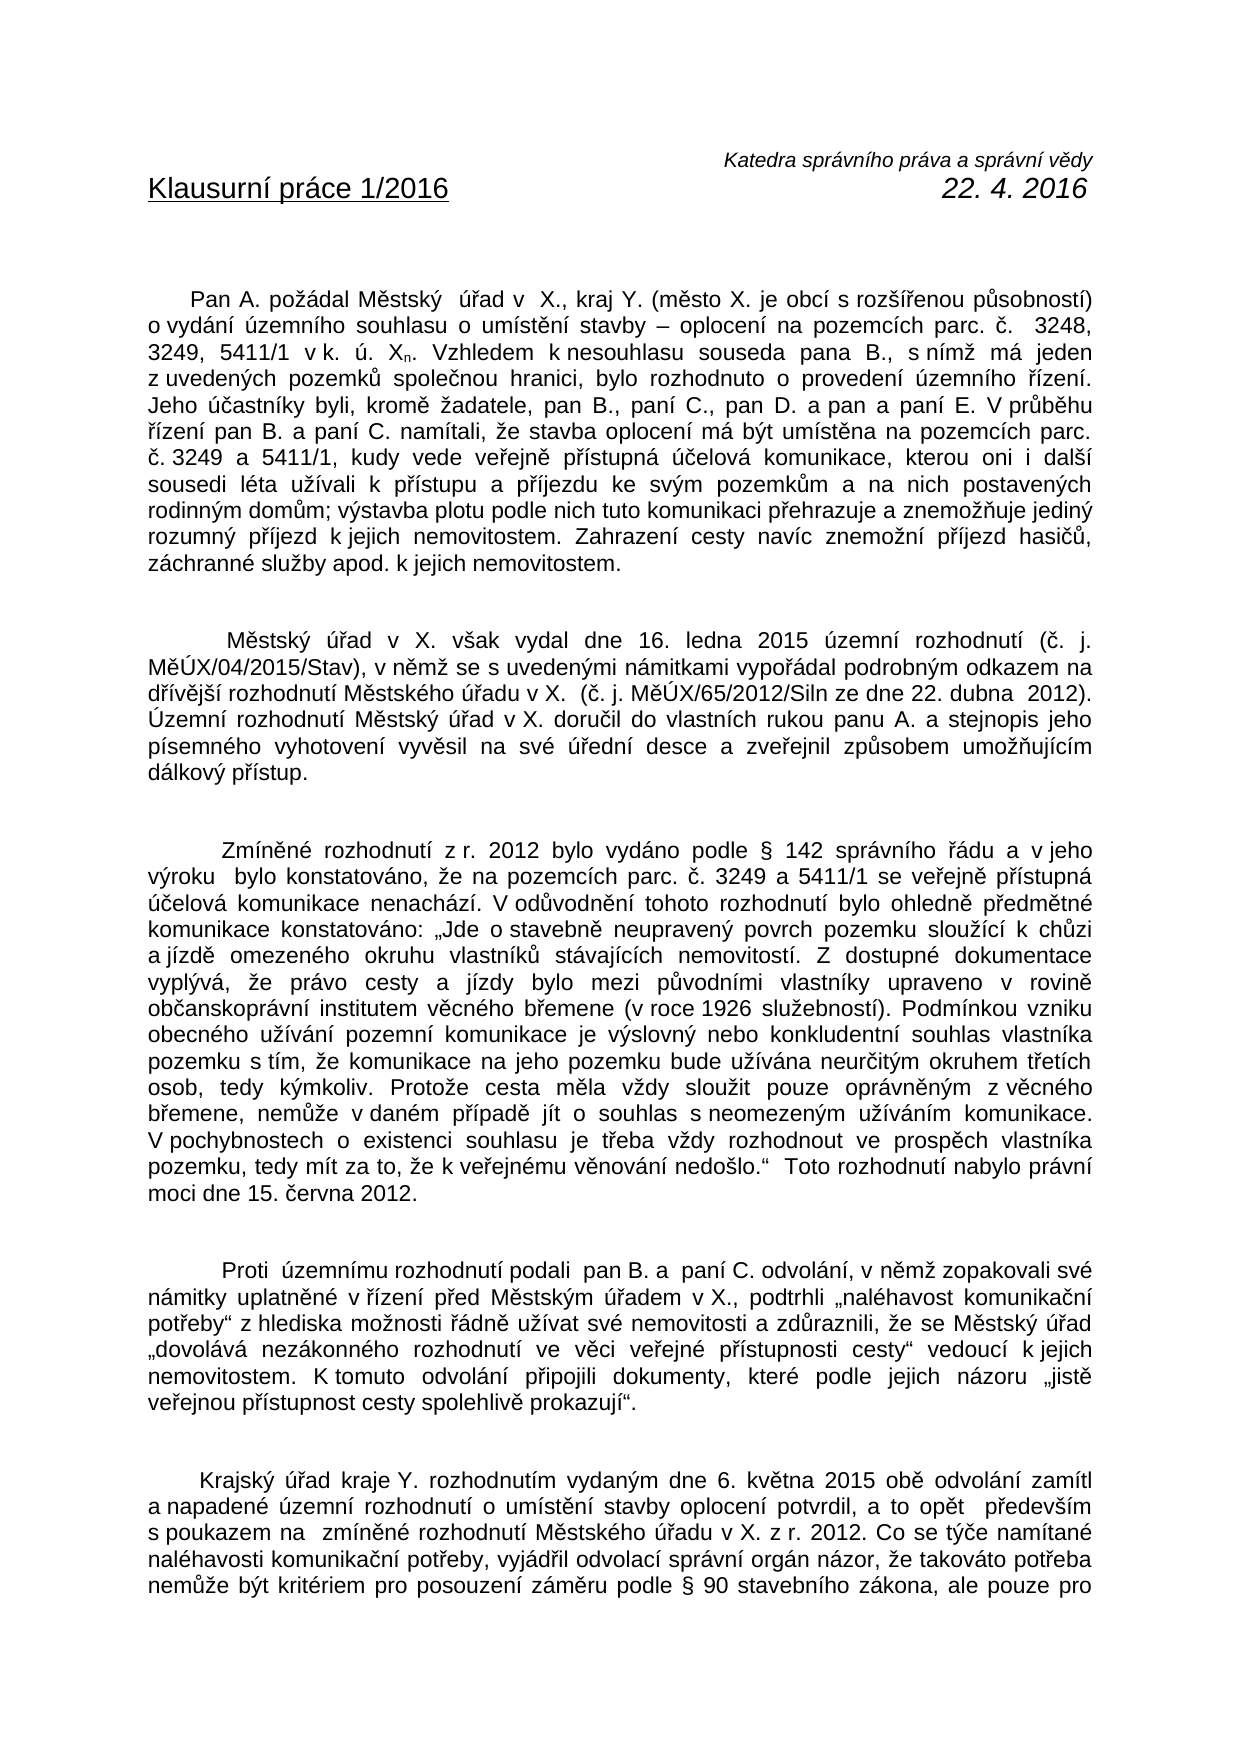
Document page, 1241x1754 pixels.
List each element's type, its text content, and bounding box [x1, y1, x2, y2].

text Klausurní práce 1/2016 22. 4. 2016 [148, 172, 1093, 205]
text Městský úřad v X. však vydal dne 16. ledna 2015 územní rozhodnutí (č. j. MěÚX/04/2015/Stav), v němž se s uvedenými námitkami vypořádal podrobným odkazem na dřívější rozhodnutí Městského úřadu v X. (č. j. MěÚX/65/2012/Siln ze dne 22. dubna 2012). Územní rozhodnutí Městský úřad v X. doručil do vlastních rukou panu A. a stejnopis jeho písemného vyhotovení vyvěsil na své úřední desce a zveřejnil způsobem umožňujícím dálkový přístup. [148, 627, 1093, 786]
text Katedra správního práva a správní vědy [148, 148, 1093, 172]
text Proti územnímu rozhodnutí podali pan B. a paní C. odvolání, v němž zopakovali své námitky uplatněné v řízení před Městským úřadem v X., podtrhli „naléhavost komunikační potřeby“ z hlediska možnosti řádně užívat své nemovitosti a zdůraznili, že se Městský úřad „dovolává nezákonného rozhodnutí ve věci veřejné přístupnosti cesty“ vedoucí k jejich nemovitostem. K tomuto odvolání připojili dokumenty, které podle jejich názoru „jistě veřejnou přístupnost cesty spolehlivě prokazují“. [148, 1257, 1093, 1415]
text Zmíněné rozhodnutí z r. 2012 bylo vydáno podle § 142 správního řádu a v jeho výroku bylo konstatováno, že na pozemcích parc. č. 3249 a 5411/1 se veřejně přístupná účelová komunikace nenachází. V odůvodnění tohoto rozhodnutí bylo ohledně předmětné komunikace konstatováno: „Jde o stavebně neupravený povrch pozemku sloužící k chůzi a jízdě omezeného okruhu vlastníků stávajících nemovitostí. Z dostupné dokumentace vyplývá, že právo cesty a jízdy bylo mezi původními vlastníky upraveno v rovině občanskoprávní institutem věcného břemene (v roce 1926 služebností). Podmínkou vzniku obecného užívání pozemní komunikace je výslovný nebo konkludentní souhlas vlastníka pozemku s tím, že komunikace na jeho pozemku bude užívána neurčitým okruhem třetích osob, tedy kýmkoliv. Protože cesta měla vždy sloužit pouze oprávněným z věcného břemene, nemůže v daném případě jít o souhlas s neomezeným užíváním komunikace. V pochybnostech o existenci souhlasu je třeba vždy rozhodnout ve prospěch vlastníka pozemku, tedy mít za to, že k veřejnému věnování nedošlo.“ Toto rozhodnutí nabylo právní moci dne 15. června 2012. [148, 837, 1093, 1206]
text Pan A. požádal Městský úřad v X., kraj Y. (město X. je obcí s rozšířenou působností) o vydání územního souhlasu o umístění stavby – oplocení na pozemcích parc. č. 3248, 3249, 5411/1 v k. ú. Xn. Vzhledem k nesouhlasu souseda pana B., s nímž má jeden z uvedených pozemků společnou hranici, bylo rozhodnuto o provedení územního řízení. Jeho účastníky byli, kromě žadatele, pan B., paní C., pan D. a pan a paní E. V průběhu řízení pan B. a paní C. namítali, že stavba oplocení má být umístěna na pozemcích parc. č. 3249 a 5411/1, kudy vede veřejně přístupná účelová komunikace, kterou oni i další sousedi léta užívali k přístupu a příjezdu ke svým pozemkům a na nich postavených rodinným domům; výstavba plotu podle nich tuto komunikaci přehrazuje a znemožňuje jediný rozumný příjezd k jejich nemovitostem. Zahrazení cesty navíc znemožní příjezd hasičů, záchranné služby apod. k jejich nemovitostem. [148, 286, 1093, 576]
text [148, 1467, 1093, 1598]
